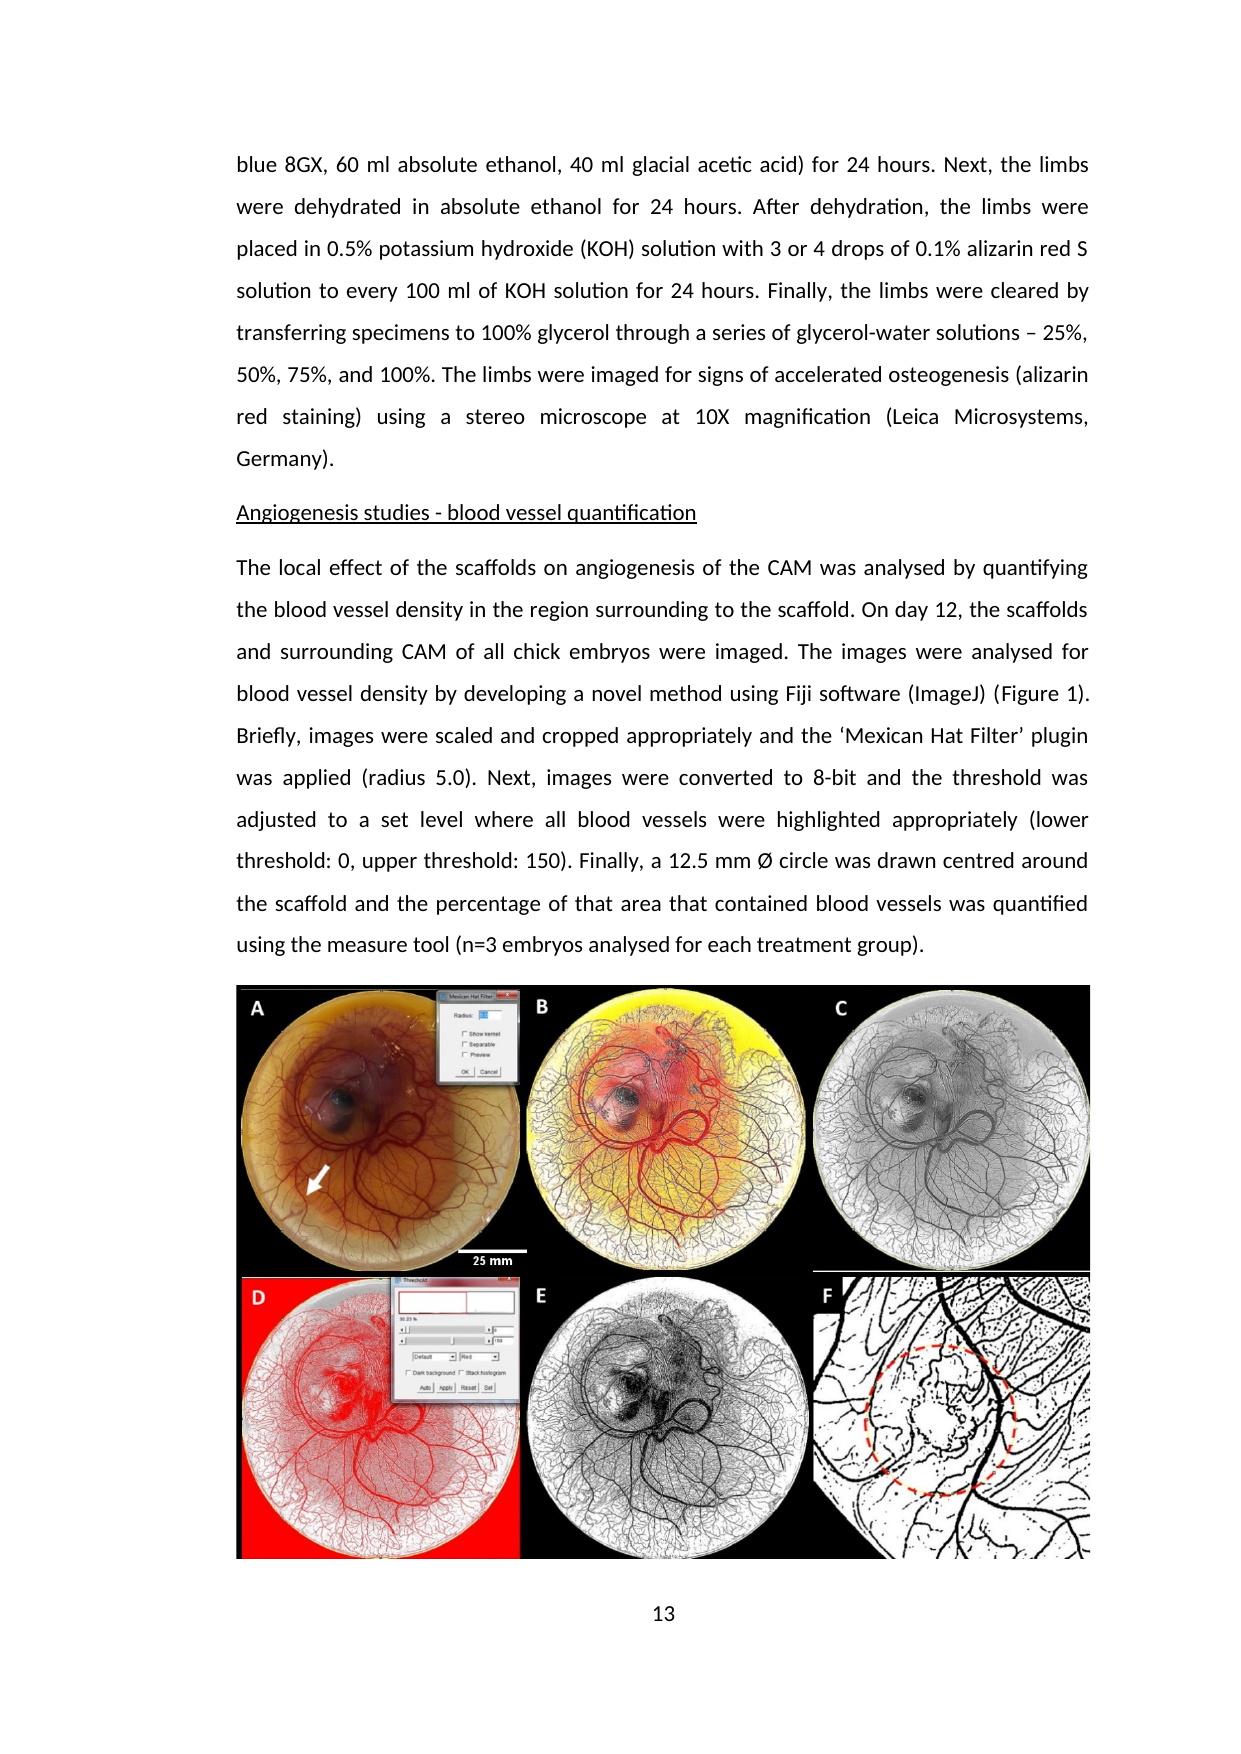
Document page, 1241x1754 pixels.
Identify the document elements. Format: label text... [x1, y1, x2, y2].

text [236, 150, 1090, 472]
text The local effect of the scaffolds on angiogenesis of the CAM was analysed by quantifying the blood vessel density in the region surrounding to the scaffold. On day 12, the scaffolds and surrounding CAM of all chick embryos were imaged. The images were analysed for blood vessel density by developing a novel method using Fiji software (ImageJ) (Figure 1). Briefly, images were scaled and cropped appropriately and the ‘Mexican Hat Filter’ plugin was applied (radius 5.0). Next, images were converted to 8-bit and the threshold was adjusted to a set level where all blood vessels were highlighted appropriately (lower threshold: 0, upper threshold: 150). Finally, a 12.5 mm Ø circle was drawn centred around the scaffold and the percentage of that area that contained blood vessels was quantified using the measure tool (n=3 embryos analysed for each treatment group). [236, 553, 1090, 959]
picture [236, 985, 1091, 1559]
subtitle Angiogenesis studies - blood vessel quantification [236, 498, 1090, 526]
